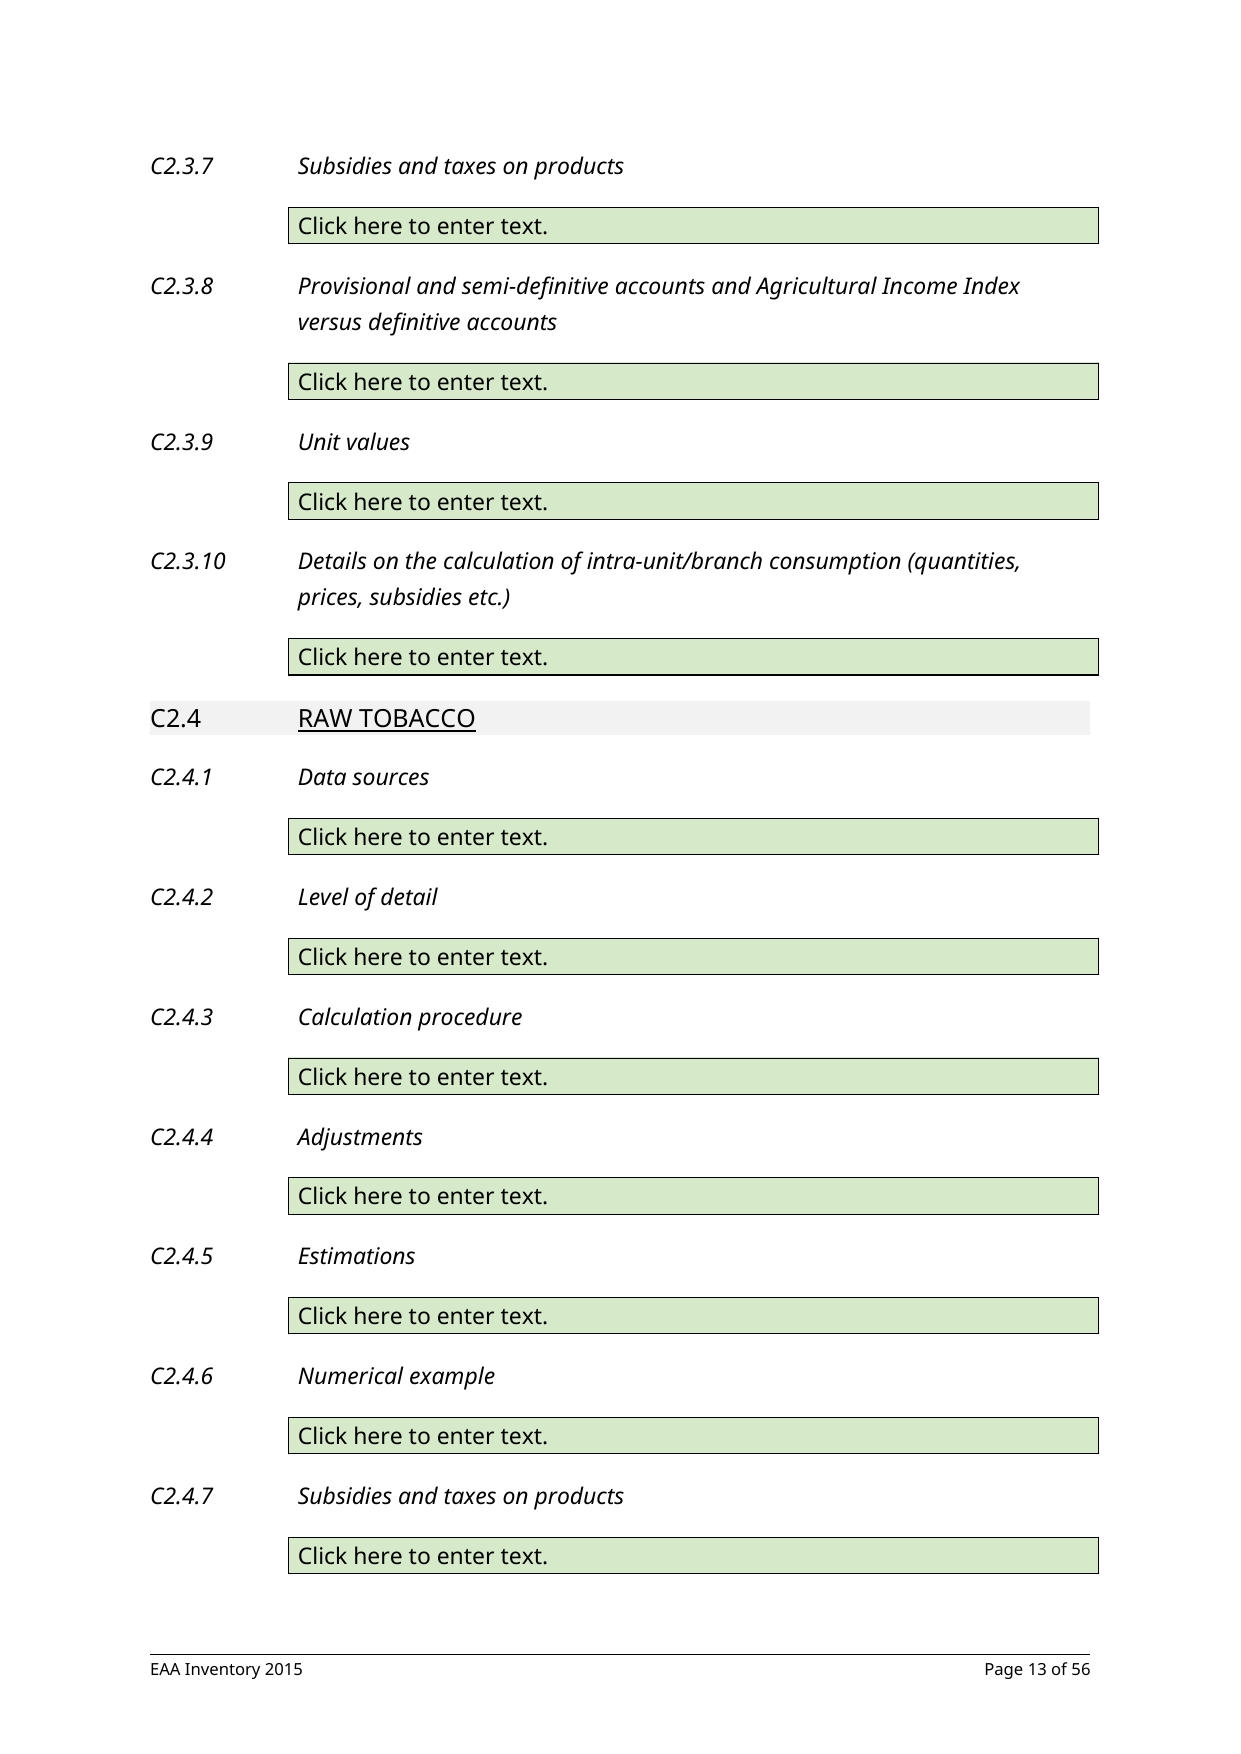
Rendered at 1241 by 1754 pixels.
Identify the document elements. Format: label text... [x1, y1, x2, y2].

subtitle Unit values [150, 426, 1090, 457]
subtitle Numerical example [150, 1360, 1090, 1391]
subtitle Provisional and semi-definitive accounts and Agricultural Income Index versus definitive accounts [150, 270, 1090, 337]
subtitle Details on the calculation of intra-unit/branch consumption (quantities, prices, subsidies etc.) [150, 545, 1090, 612]
subtitle Subsidies and taxes on products [150, 1480, 1090, 1511]
subtitle Calculation procedure [150, 1001, 1090, 1032]
subtitle Adjustments [150, 1120, 1090, 1152]
subtitle Raw tobacco [150, 701, 1090, 735]
subtitle Level of detail [150, 881, 1090, 912]
subtitle Estimations [150, 1240, 1090, 1271]
subtitle Subsidies and taxes on products [150, 150, 1090, 181]
subtitle Data sources [150, 761, 1090, 792]
